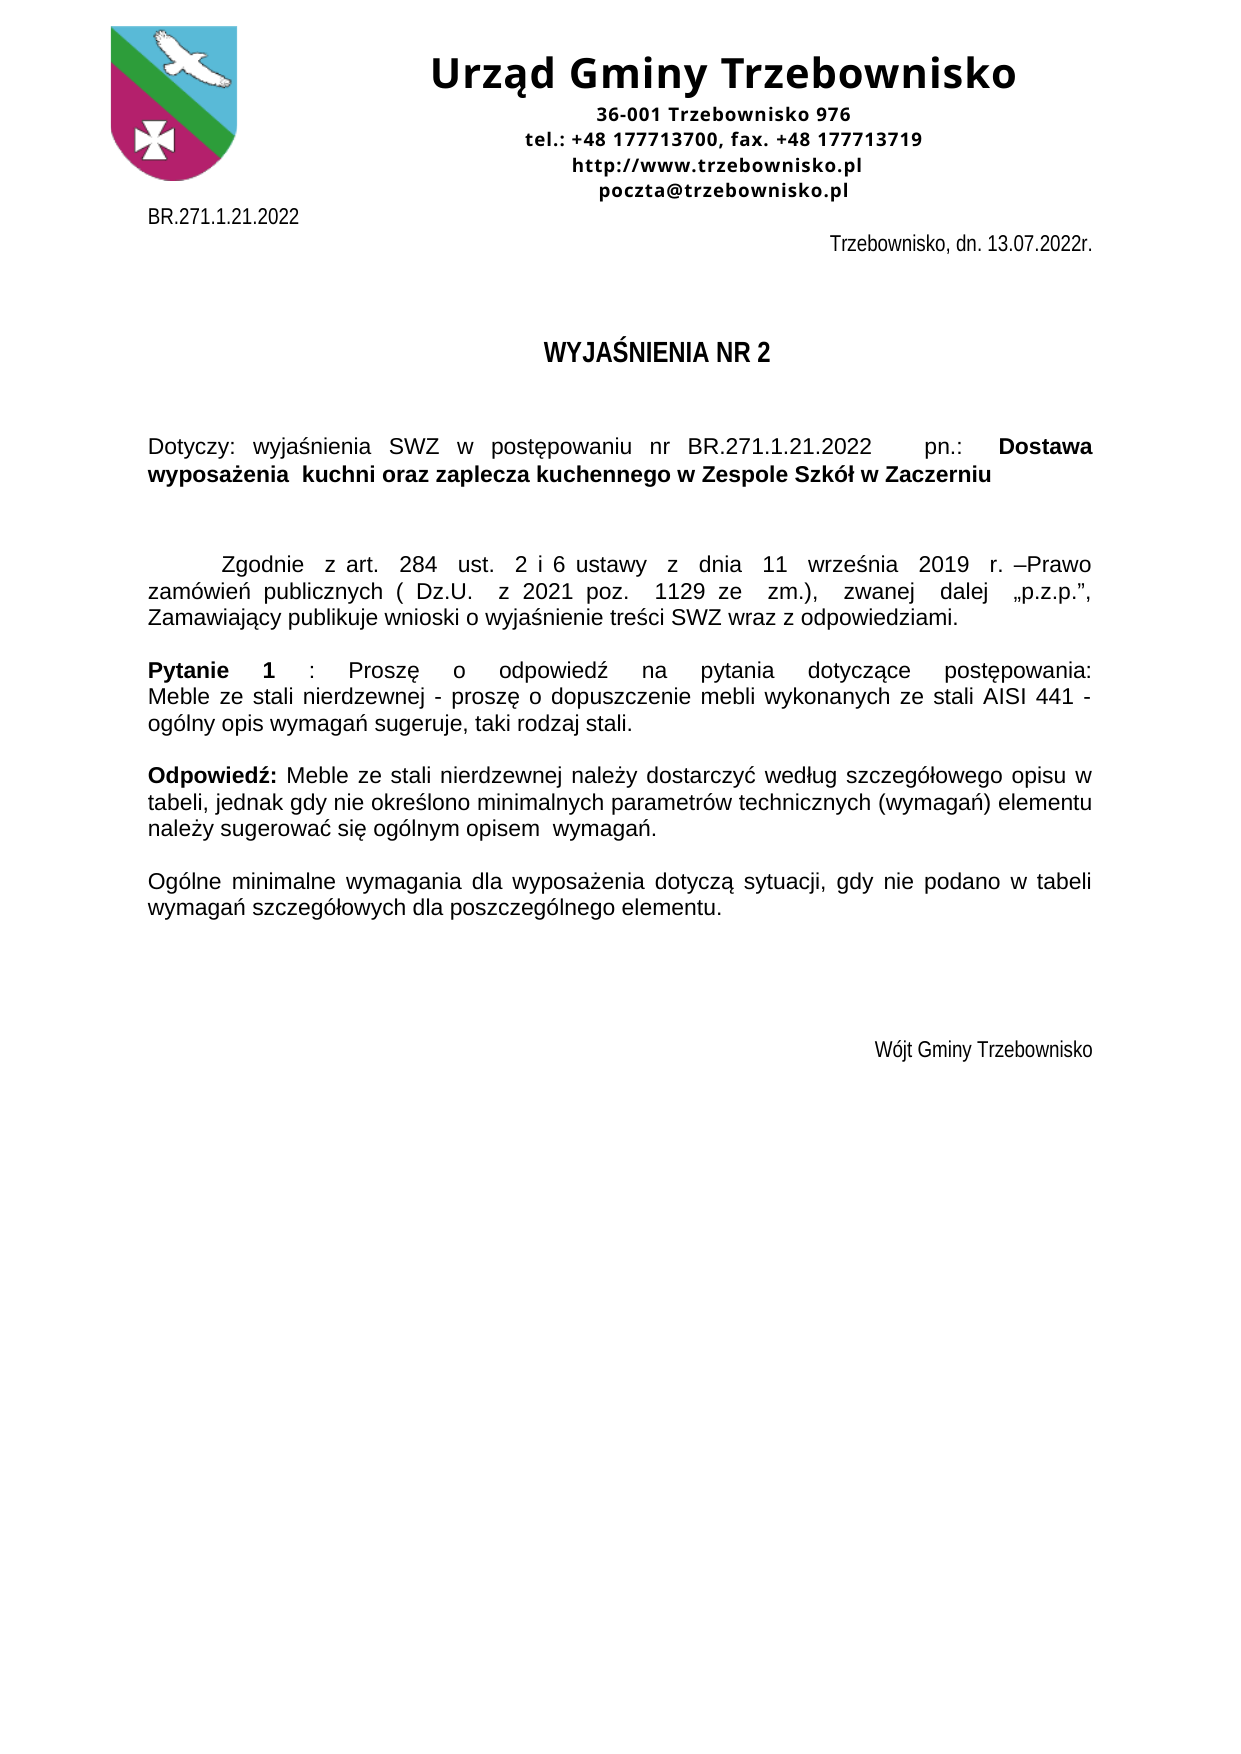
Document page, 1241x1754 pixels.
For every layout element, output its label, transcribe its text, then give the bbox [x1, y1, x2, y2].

text BR.271.1.21.2022 [148, 203, 1093, 229]
text Ogólne minimalne wymagania dla wyposażenia dotyczą sytuacji, gdy nie podano w tabeli wymagań szczegółowych dla poszczególnego elementu. [148, 868, 1093, 920]
text WYJAŚNIENIA NR 2 [148, 335, 1093, 368]
text Wójt Gminy Trzebownisko [148, 1036, 1093, 1062]
text Dotyczy: wyjaśnienia SWZ w postępowaniu nr BR.271.1.21.2022 pn.: Dostawa wyposażenia kuchni oraz zaplecza kuchennego w Zespole Szkół w Zaczerniu [148, 433, 1093, 488]
text Trzebownisko, dn. 13.07.2022r. [148, 229, 1093, 256]
text Pytanie 1 : Proszę o odpowiedź na pytania dotyczące postępowania: Meble ze stali nierdzewnej - proszę o dopuszczenie mebli wykonanych ze stali AISI 441 - ogólny opis wymagań sugeruje, taki rodzaj stali. [148, 657, 1093, 736]
text Odpowiedź: Meble ze stali nierdzewnej należy dostarczyć według szczegółowego opisu w tabeli, jednak gdy nie określono minimalnych parametrów technicznych (wymagań) elementu należy sugerować się ogólnym opisem wymagań. [148, 762, 1093, 841]
picture [110, 26, 238, 181]
text Zgodnie z art. 284 ust. 2 i 6 ustawy z dnia 11 września 2019 r. –Prawo zamówień publicznych ( Dz.U. z 2021 poz. 1129 ze zm.), zwanej dalej „p.z.p.”, Zamawiający publikuje wnioski o wyjaśnienie treści SWZ wraz z odpowiedziami. [148, 551, 1093, 631]
